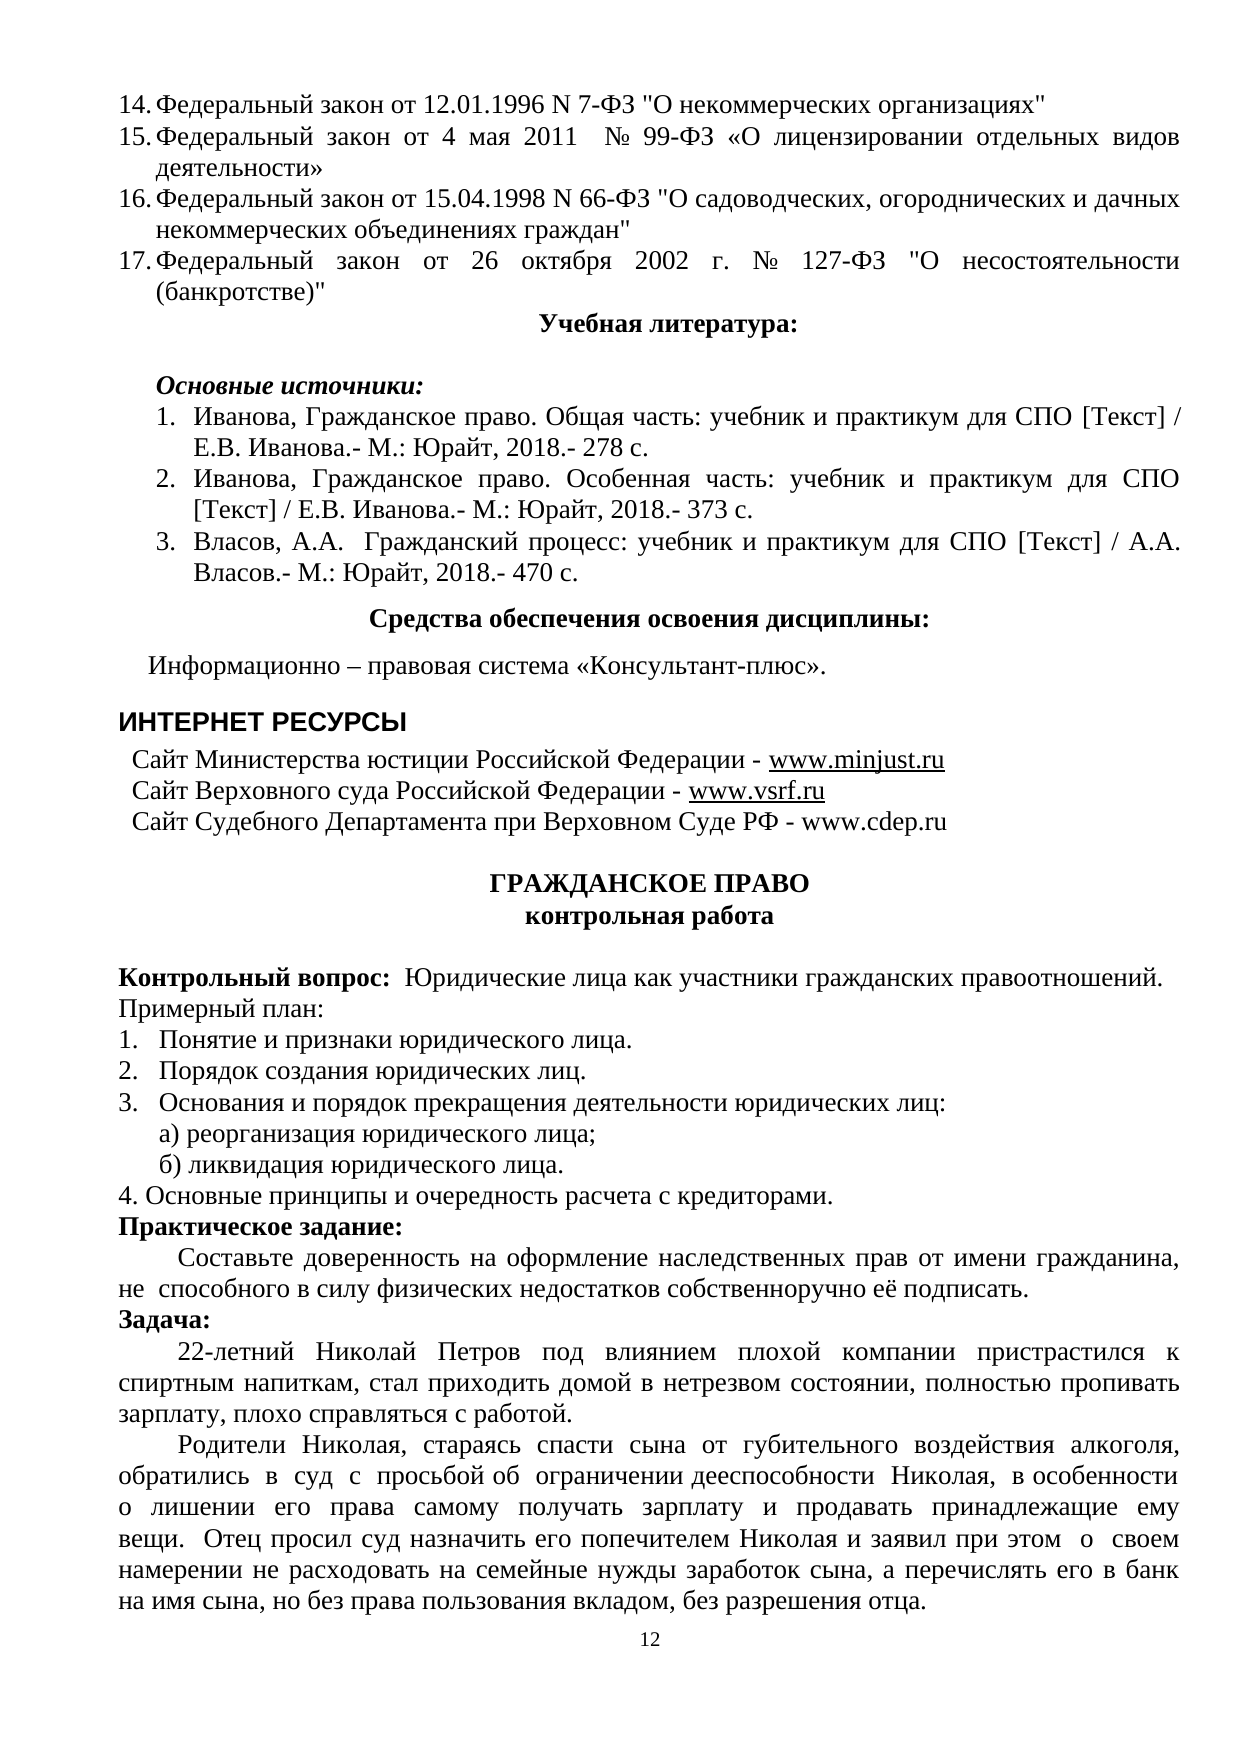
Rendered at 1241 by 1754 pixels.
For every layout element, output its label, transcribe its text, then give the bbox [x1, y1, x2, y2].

text Информационно – правовая система «Консультант-плюс». [148, 649, 1181, 681]
text 2. Порядок создания юридических лиц. [118, 1054, 1181, 1086]
text 22-летний Николай Петров под влиянием плохой компании пристрастился к спиртным напиткам, стал приходить домой в нетрезвом состоянии, полностью пропивать зарплату, плохо справляться с работой. [118, 1335, 1181, 1428]
subtitle ИНТЕРНЕТ РЕСУРСЫ [118, 706, 1181, 737]
text Основные источники: [118, 369, 1181, 400]
list Федеральный закон от 26 октября . № 127-ФЗ "О несостоятельности (банкротстве)" [118, 244, 1181, 307]
text Сайт Верховного суда Российской Федерации - www.vsrf.ru [118, 774, 1181, 805]
list Иванова, Гражданское право. Общая часть: учебник и практикум для СПО [Текст] / Е.В. Иванова.- М.: Юрайт, 2018.- 278 с. [156, 400, 1181, 462]
text контрольная работа [118, 899, 1181, 930]
text 4. Основные принципы и очередность расчета с кредиторами. [118, 1179, 1181, 1210]
list Иванова, Гражданское право. Особенная часть: учебник и практикум для СПО [Текст] / Е.В. Иванова.- М.: Юрайт, 2018.- 373 с. [156, 462, 1181, 525]
text 1. Понятие и признаки юридического лица. [118, 1023, 1181, 1054]
text Составьте доверенность на оформление наследственных прав от имени гражданина, не способного в силу физических недостатков собственноручно её подписать. [118, 1241, 1181, 1304]
text ГРАЖДАНСКОЕ ПРАВО [118, 868, 1181, 899]
text 3. Основания и порядок прекращения деятельности юридических лиц: [118, 1086, 1181, 1117]
text б) ликвидация юридического лица. [118, 1148, 1181, 1179]
text а) реорганизация юридического лица; [118, 1117, 1181, 1148]
text Сайт Судебного Департамента при Верховном Суде РФ - www.cdep.ru [118, 805, 1181, 836]
text Родители Николая, стараясь спасти сына от губительного воздействия алкоголя, обратились в суд с просьбой об ограничении дееспособности Николая, в особенности о лишении его права самому получать зарплату и продавать принадлежащие ему вещи. Отец просил суд назначить его попечителем Николая и заявил при этом о своем намерении не расходовать на семейные нужды заработок сына, а перечислять его в банк на имя сына, но без права пользования вкладом, без разрешения отца. [118, 1428, 1181, 1615]
text Задача: [118, 1304, 1181, 1335]
text Практическое задание: [118, 1210, 1181, 1241]
text Контрольный вопрос: Юридические лица как участники гражданских правоотношений. [118, 961, 1181, 992]
text Средства обеспечения освоения дисциплины: [118, 603, 1181, 634]
list Власов, А.А. Гражданский процесс: учебник и практикум для СПО [Текст] / А.А. Власов.- М.: Юрайт, 2018.- 470 с. [156, 525, 1181, 587]
list Федеральный закон от 15.04.1998 N 66-ФЗ "О садоводческих, огороднических и дачных некоммерческих объединениях граждан" [118, 182, 1181, 244]
text Учебная литература: [118, 307, 1181, 338]
list Федеральный закон от 12.01.1996 N 7-ФЗ "О некоммерческих организациях" [118, 89, 1181, 120]
list Федеральный закон от 4 мая 2011 № 99-ФЗ «О лицензировании отдельных видов деятельности» [118, 120, 1181, 182]
text Сайт Министерства юстиции Российской Федерации - www.minjust.ru [118, 743, 1181, 774]
text Примерный план: [118, 992, 1181, 1023]
